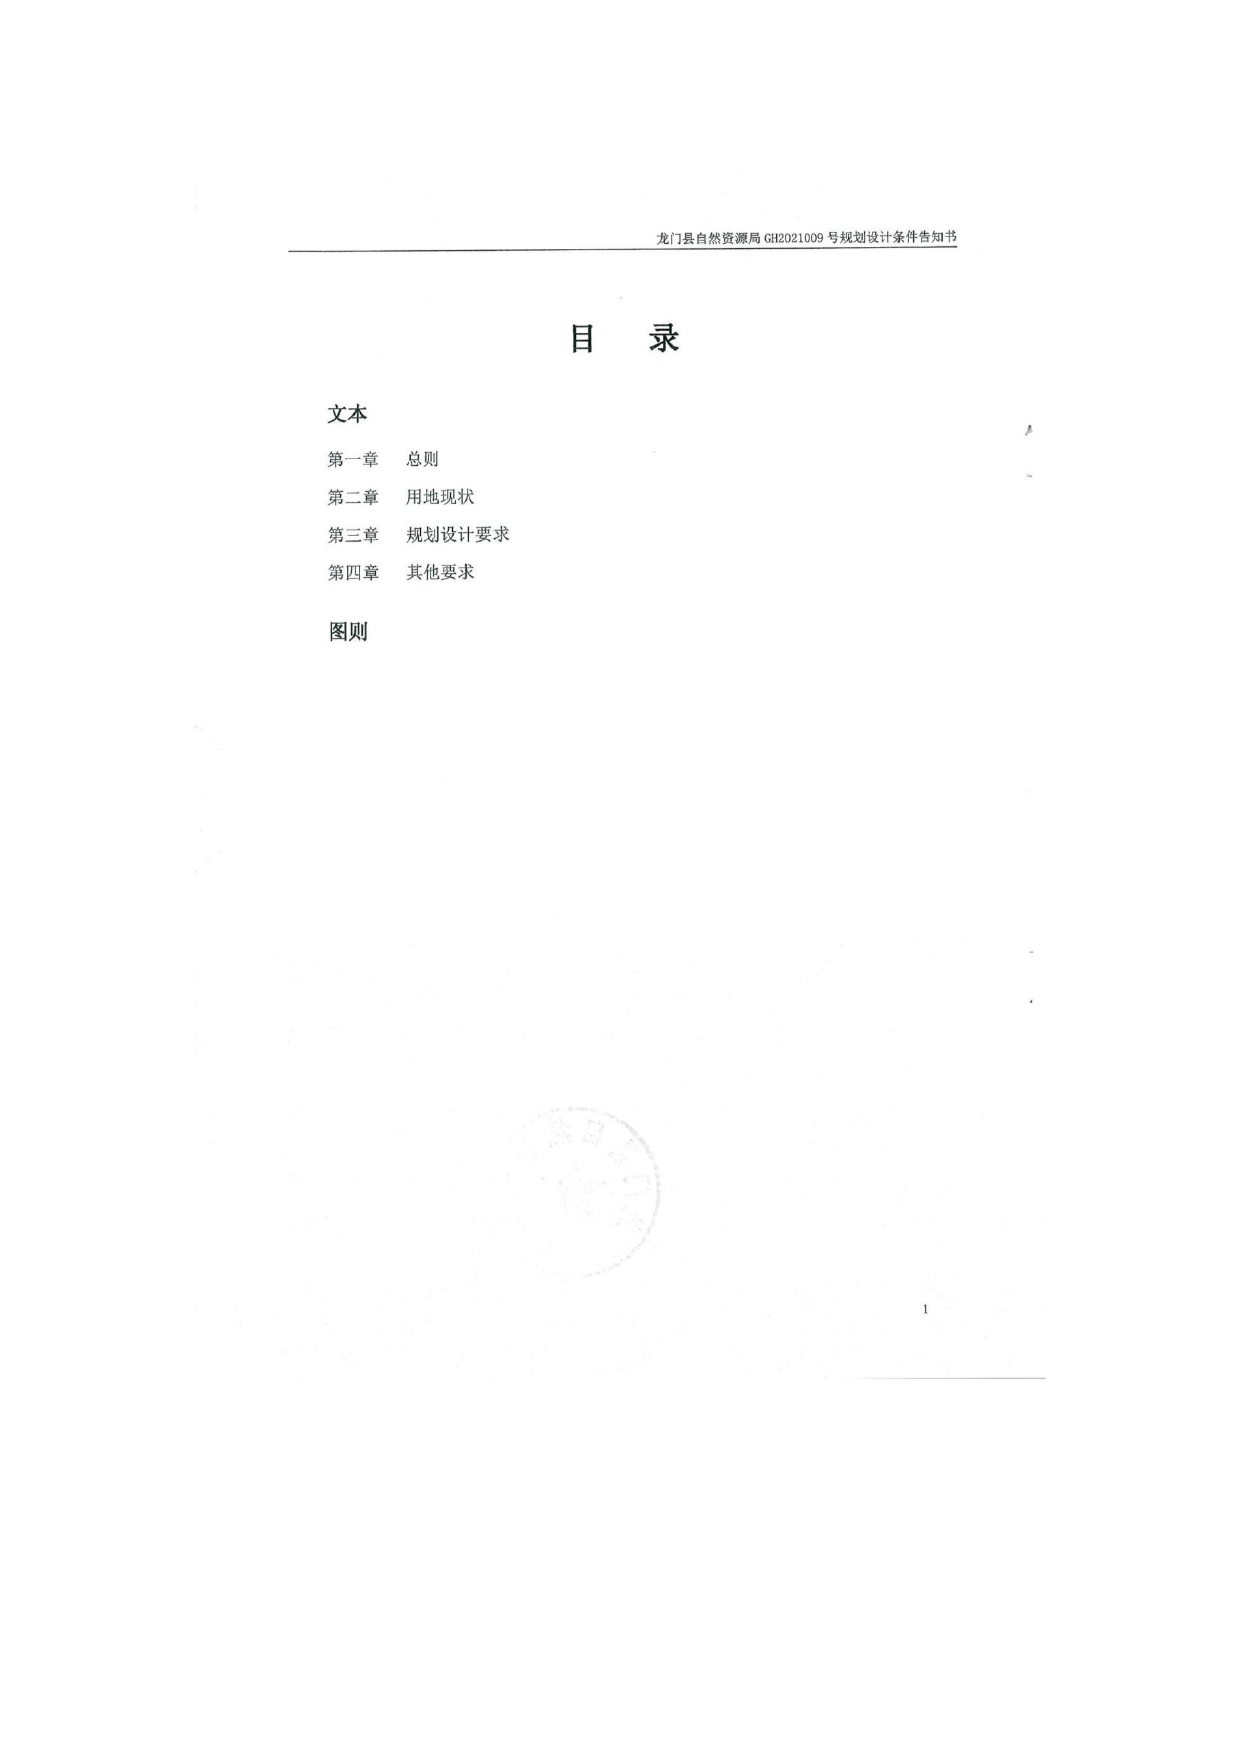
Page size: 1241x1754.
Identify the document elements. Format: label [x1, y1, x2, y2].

picture [187, 162, 1053, 1386]
